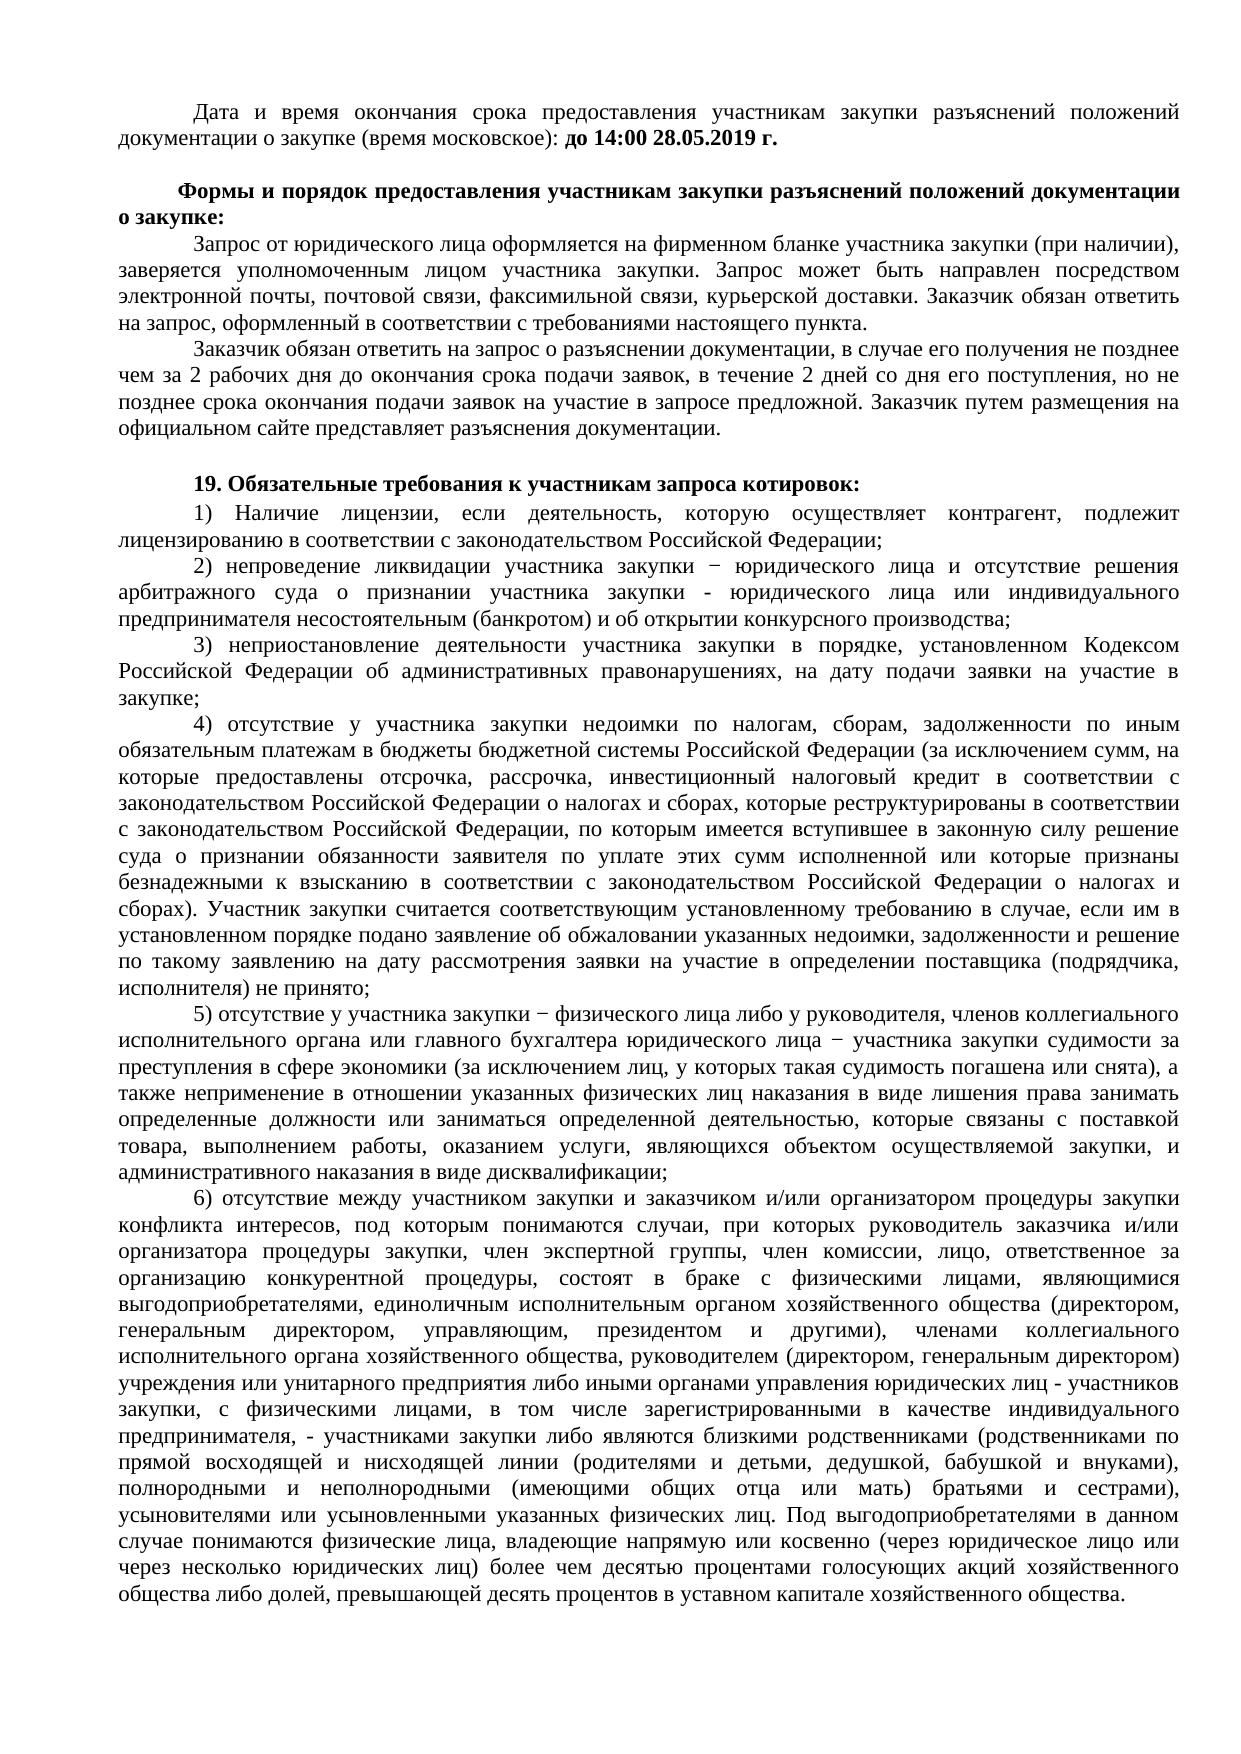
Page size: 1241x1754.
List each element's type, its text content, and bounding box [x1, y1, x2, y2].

text 4) отсутствие у участника закупки недоимки по налогам, сборам, задолженности по иным обязательным платежам в бюджеты бюджетной системы Российской Федерации (за исключением сумм, на которые предоставлены отсрочка, рассрочка, инвестиционный налоговый кредит в соответствии с законодательством Российской Федерации о налогах и сборах, которые реструктурированы в соответствии с законодательством Российской Федерации, по которым имеется вступившее в законную силу решение суда о признании обязанности заявителя по уплате этих сумм исполненной или которые признаны безнадежными к взысканию в соответствии с законодательством Российской Федерации о налогах и сборах). Участник закупки считается соответствующим установленному требованию в случае, если им в установленном порядке подано заявление об обжаловании указанных недоимки, задолженности и решение по такому заявлению на дату рассмотрения заявки на участие в определении поставщика (подрядчика, исполнителя) не принято; [118, 710, 1181, 1000]
text 6) отсутствие между участником закупки и заказчиком и/или организатором процедуры закупки конфликта интересов, под которым понимаются случаи, при которых руководитель заказчика и/или организатора процедуры закупки, член экспертной группы, член комиссии, лицо, ответственное за организацию конкурентной процедуры, состоят в браке с физическими лицами, являющимися выгодоприобретателями, единоличным исполнительным органом хозяйственного общества (директором, генеральным директором, управляющим, президентом и другими), членами коллегиального исполнительного органа хозяйственного общества, руководителем (директором, генеральным директором) учреждения или унитарного предприятия либо иными органами управления юридических лиц - участников закупки, с физическими лицами, в том числе зарегистрированными в качестве индивидуального предпринимателя, - участниками закупки либо являются близкими родственниками (родственниками по прямой восходящей и нисходящей линии (родителями и детьми, дедушкой, бабушкой и внуками), полнородными и неполнородными (имеющими общих отца или мать) братьями и сестрами), усыновителями или усыновленными указанных физических лиц. Под выгодоприобретателями в данном случае понимаются физические лица, владеющие напрямую или косвенно (через юридическое лицо или через несколько юридических лиц) более чем десятью процентами голосующих акций хозяйственного общества либо долей, превышающей десять процентов в уставном капитале хозяйственного общества. [118, 1184, 1181, 1606]
text 2) непроведение ликвидации участника закупки − юридического лица и отсутствие решения арбитражного суда о признании участника закупки - юридического лица или индивидуального предпринимателя несостоятельным (банкротом) и об открытии конкурсного производства; [118, 552, 1181, 631]
text Формы и порядок предоставления участникам закупки разъяснений положений документации о закупке: [118, 177, 1181, 230]
text Запрос от юридического лица оформляется на фирменном бланке участника закупки (при наличии), заверяется уполномоченным лицом участника закупки. Запрос может быть направлен посредством электронной почты, почтовой связи, факсимильной связи, курьерской доставки. Заказчик обязан ответить на запрос, оформленный в соответствии с требованиями настоящего пункта. [118, 230, 1181, 335]
text Заказчик обязан ответить на запрос о разъяснении документации, в случае его получения не позднее чем за 2 рабочих дня до окончания срока подачи заявок, в течение 2 дней со дня его поступления, но не позднее срока окончания подачи заявок на участие в запросе предложной. Заказчик путем размещения на официальном сайте представляет разъяснения документации. [118, 335, 1181, 441]
text 19. Обязательные требования к участникам запроса котировок: [118, 470, 1181, 496]
text 1) Наличие лицензии, если деятельность, которую осуществляет контрагент, подлежит лицензированию в соответствии с законодательством Российской Федерации; [118, 499, 1181, 552]
text Дата и время окончания срока предоставления участникам закупки разъяснений положений документации о закупке (время московское): до 14:00 28.05.2019 г. [118, 98, 1181, 151]
text 3) неприостановление деятельности участника закупки в порядке, установленном Кодексом Российской Федерации об административных правонарушениях, на дату подачи заявки на участие в закупке; [118, 631, 1181, 710]
text 5) отсутствие у участника закупки − физического лица либо у руководителя, членов коллегиального исполнительного органа или главного бухгалтера юридического лица − участника закупки судимости за преступления в сфере экономики (за исключением лиц, у которых такая судимость погашена или снята), а также неприменение в отношении указанных физических лиц наказания в виде лишения права занимать определенные должности или заниматься определенной деятельностью, которые связаны с поставкой товара, выполнением работы, оказанием услуги, являющихся объектом осуществляемой закупки, и административного наказания в виде дисквалификации; [118, 1000, 1181, 1184]
